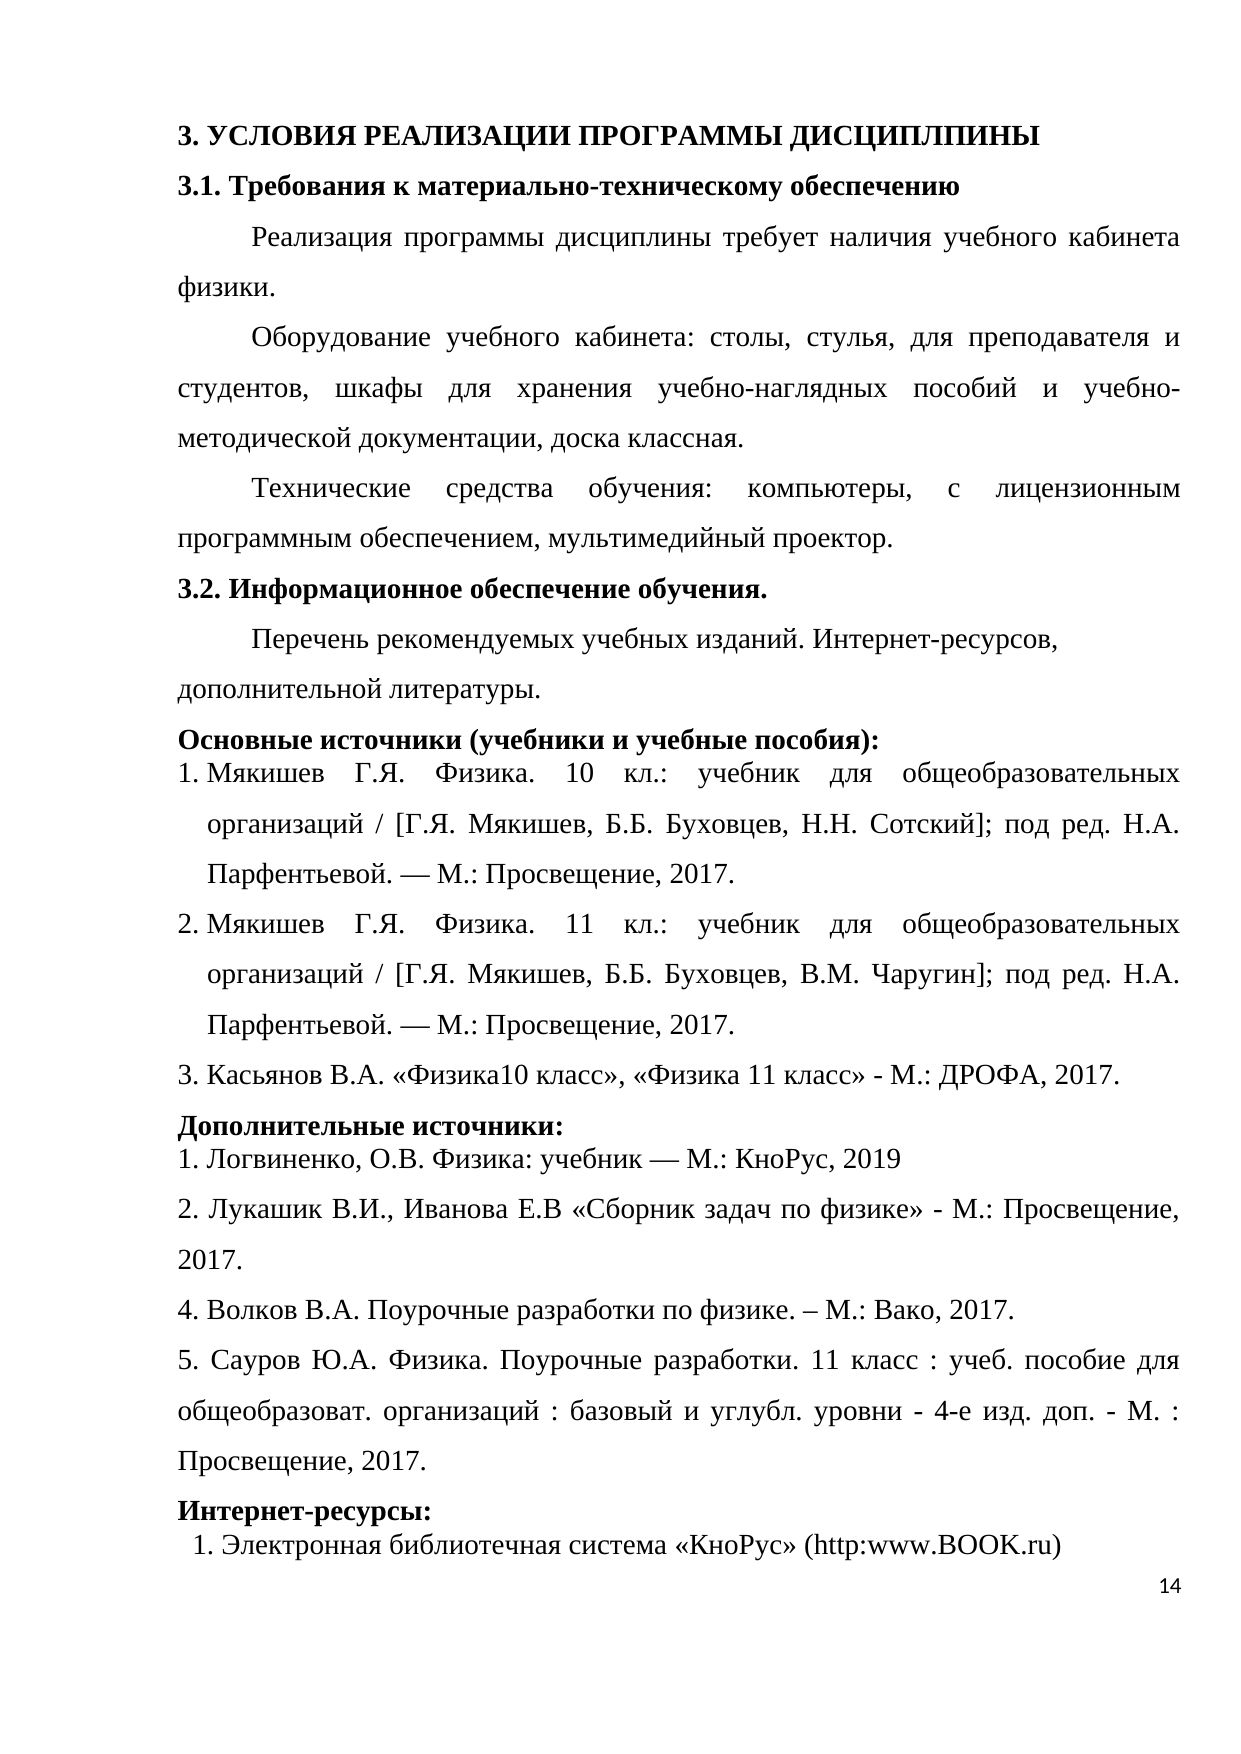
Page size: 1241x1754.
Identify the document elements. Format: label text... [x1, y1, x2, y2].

text 1. Логвиненко, О.В. Физика: учебник — М.: КноРус, 2019 [177, 1141, 1181, 1175]
text Интернет-ресурсы: [177, 1493, 1181, 1527]
text 3.1. Требования к материально-техническому обеспечению [177, 168, 1181, 202]
text Основные источники (учебники и учебные пособия): [177, 722, 1181, 755]
text Технические средства обучения: компьютеры, с лицензионным программным обеспечением, мультимедийный проектор. [177, 470, 1181, 554]
text Дополнительные источники: [177, 1108, 1181, 1141]
text Реализация программы дисциплины требует наличия учебного кабинета физики. [177, 219, 1181, 303]
text 2. Лукашик В.И., Иванова Е.В «Сборник задач по физике» - М.: Просвещение, 2017. [177, 1191, 1181, 1275]
text 4. Волков В.А. Поурочные разработки по физике. – М.: Вако, 2017. [177, 1292, 1181, 1326]
text Оборудование учебного кабинета: столы, стулья, для преподавателя и студентов, шкафы для хранения учебно-наглядных пособий и учебно-методической документации, доска классная. [177, 319, 1181, 453]
text 1. Электронная библиотечная система «КноРус» (http:www.BOOK.ru) [177, 1527, 1181, 1560]
text 5. Сауров Ю.А. Физика. Поурочные разработки. 11 класс : учеб. пособие для общеобразоват. организаций : базовый и углубл. уровни - 4-е изд. доп. - М. : Просвещение, 2017. [177, 1342, 1181, 1477]
text 3.2. Информационное обеспечение обучения. [177, 571, 1181, 604]
list Мякишев Г.Я. Физика. 10 кл.: учебник для общеобразовательных организаций / [Г.Я. Мякишев, Б.Б. Буховцев, Н.Н. Сотский]; под ред. Н.А. Парфентьевой. — М.: Просвещение, 2017. [177, 755, 1181, 889]
list Касьянов В.А. «Физика10 класс», «Физика 11 класс» - М.: ДРОФА, 2017. [177, 1057, 1181, 1091]
text Перечень рекомендуемых учебных изданий. Интернет-ресурсов, дополнительной литературы. [177, 621, 1181, 705]
list Мякишев Г.Я. Физика. 11 кл.: учебник для общеобразовательных организаций / [Г.Я. Мякишев, Б.Б. Буховцев, В.М. Чаругин]; под ред. Н.А. Парфентьевой. — М.: Просвещение, 2017. [177, 906, 1181, 1041]
text 3. УСЛОВИЯ РЕАЛИЗАЦИИ ПРОГРАММЫ ДИСЦИПЛПИНЫ [177, 118, 1181, 152]
